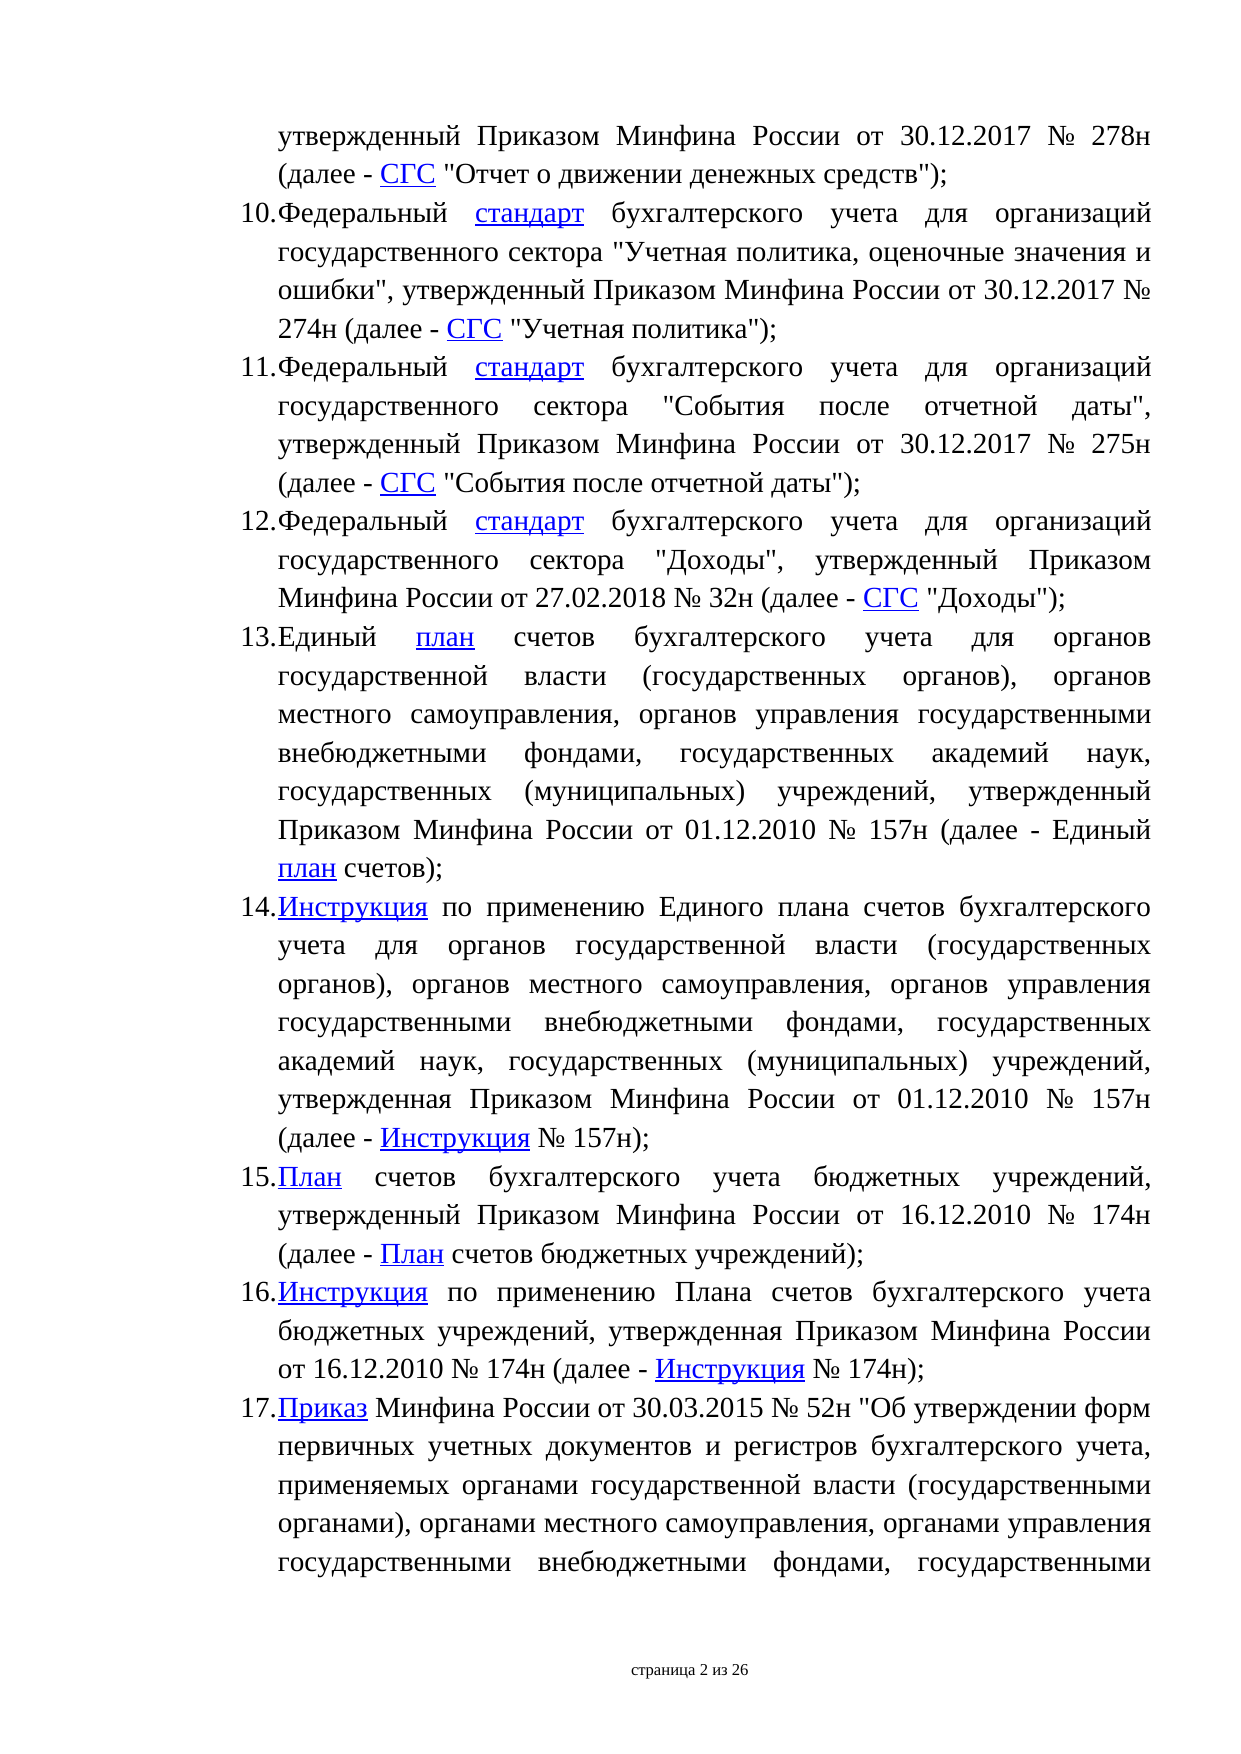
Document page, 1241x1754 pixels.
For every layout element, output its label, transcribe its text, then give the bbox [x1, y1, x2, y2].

list Инструкция по применению Плана счетов бухгалтерского учета бюджетных учреждений, утвержденная Приказом Минфина России от 16.12.2010 № 174н (далее - Инструкция № 174н); [240, 1274, 1152, 1385]
list Инструкция по применению Единого плана счетов бухгалтерского учета для органов государственной власти (государственных органов), органов местного самоуправления, органов управления государственными внебюджетными фондами, государственных академий наук, государственных (муниципальных) учреждений, утвержденная Приказом Минфина России от 01.12.2010 № 157н (далее - Инструкция № 157н); [240, 889, 1152, 1154]
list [240, 1390, 1152, 1578]
list Федеральный стандарт бухгалтерского учета для организаций государственного сектора "Доходы", утвержденный Приказом Минфина России от 27.02.2018 № 32н (далее - СГС "Доходы"); [240, 503, 1152, 614]
list Федеральный стандарт бухгалтерского учета для организаций государственного сектора "События после отчетной даты", утвержденный Приказом Минфина России от 30.12.2017 № 275н (далее - СГС "События после отчетной даты"); [240, 349, 1152, 498]
list Единый план счетов бухгалтерского учета для органов государственной власти (государственных органов), органов местного самоуправления, органов управления государственными внебюджетными фондами, государственных академий наук, государственных (муниципальных) учреждений, утвержденный Приказом Минфина России от 01.12.2010 № 157н (далее - Единый план счетов); [240, 619, 1152, 884]
list Федеральный стандарт бухгалтерского учета для организаций государственного сектора "Учетная политика, оценочные значения и ошибки", утвержденный Приказом Минфина России от 30.12.2017 № 274н (далее - СГС "Учетная политика"); [240, 195, 1152, 344]
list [240, 118, 1152, 190]
list План счетов бухгалтерского учета бюджетных учреждений, утвержденный Приказом Минфина России от 16.12.2010 № 174н (далее - План счетов бюджетных учреждений); [240, 1159, 1152, 1269]
